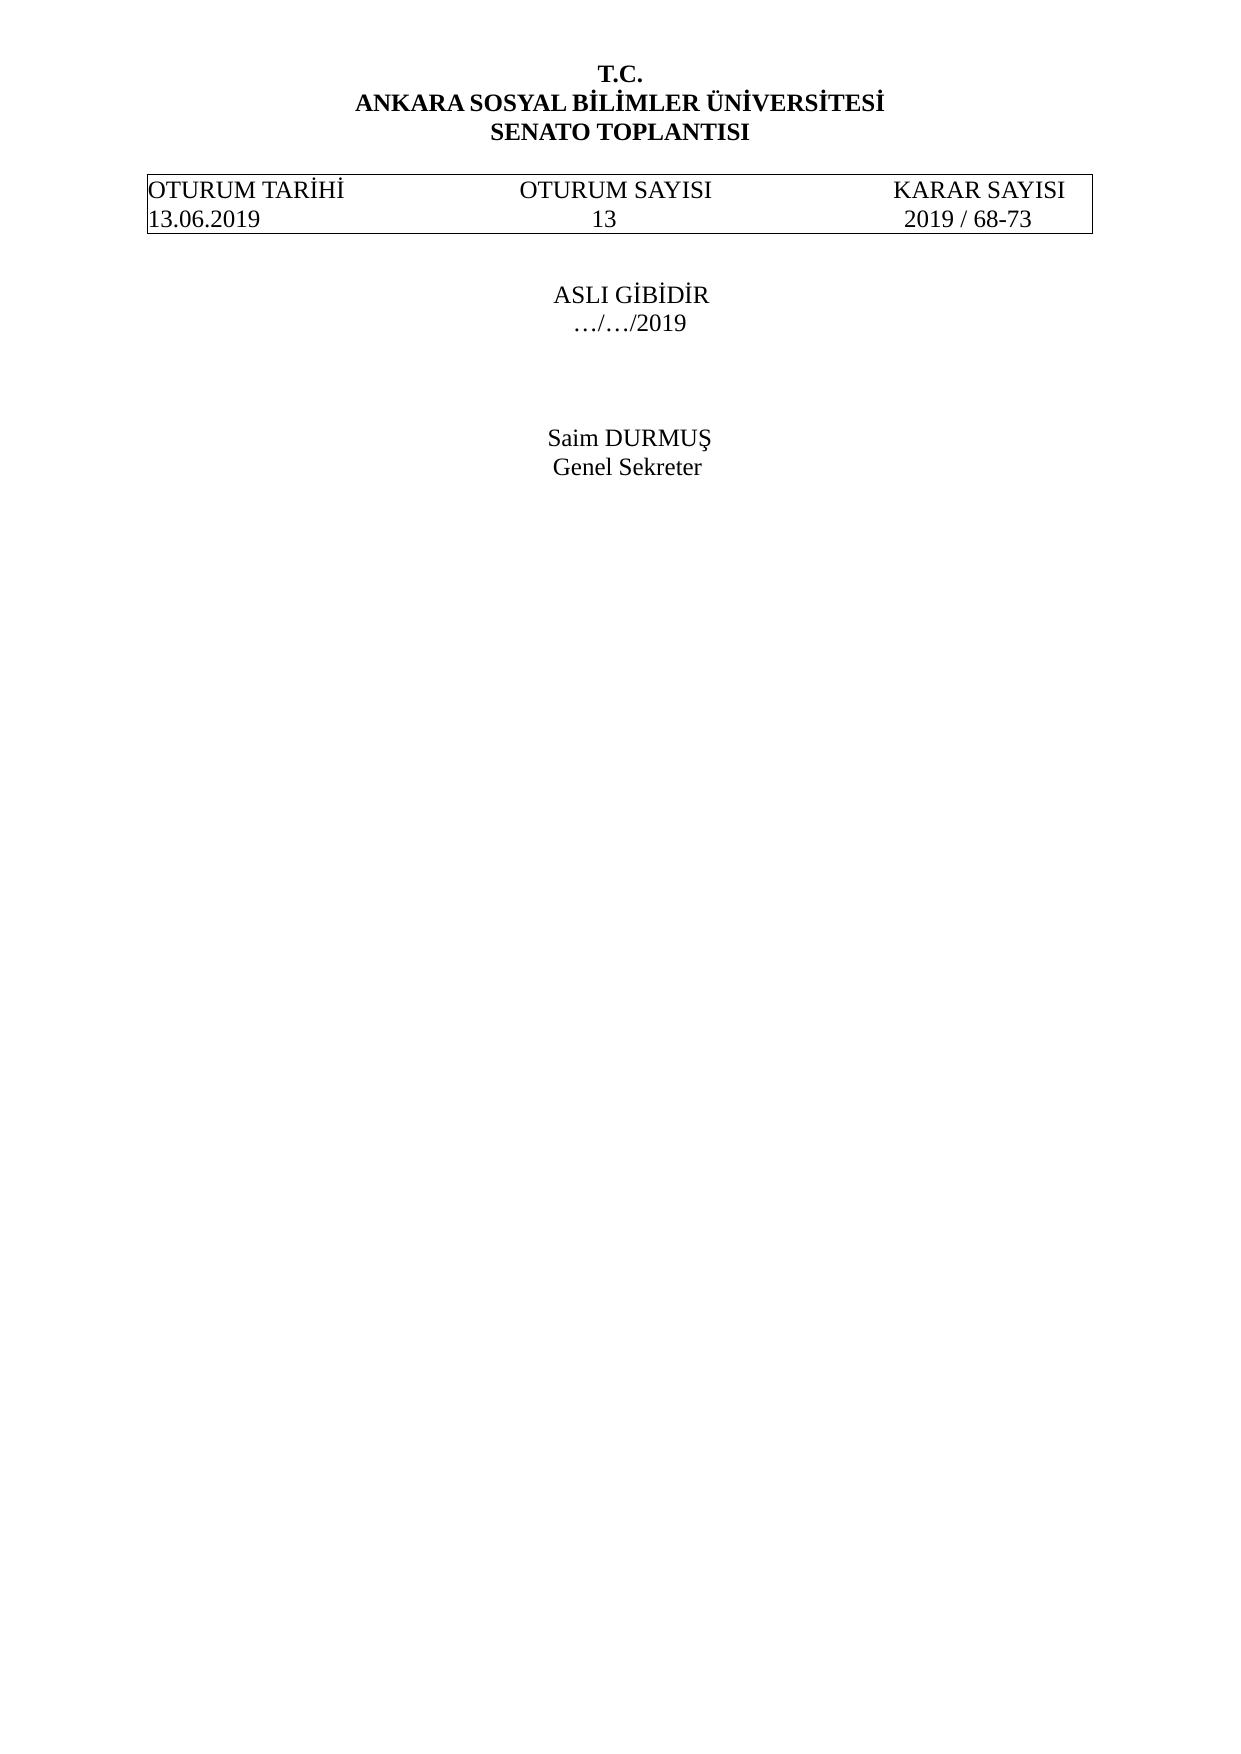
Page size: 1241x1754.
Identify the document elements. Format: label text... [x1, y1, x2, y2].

text Saim DURMUŞ [148, 423, 1092, 452]
text …/…/2019 [479, 308, 1235, 337]
text ASLI GİBİDİR [148, 280, 1092, 308]
text Genel Sekreter [148, 452, 1092, 481]
